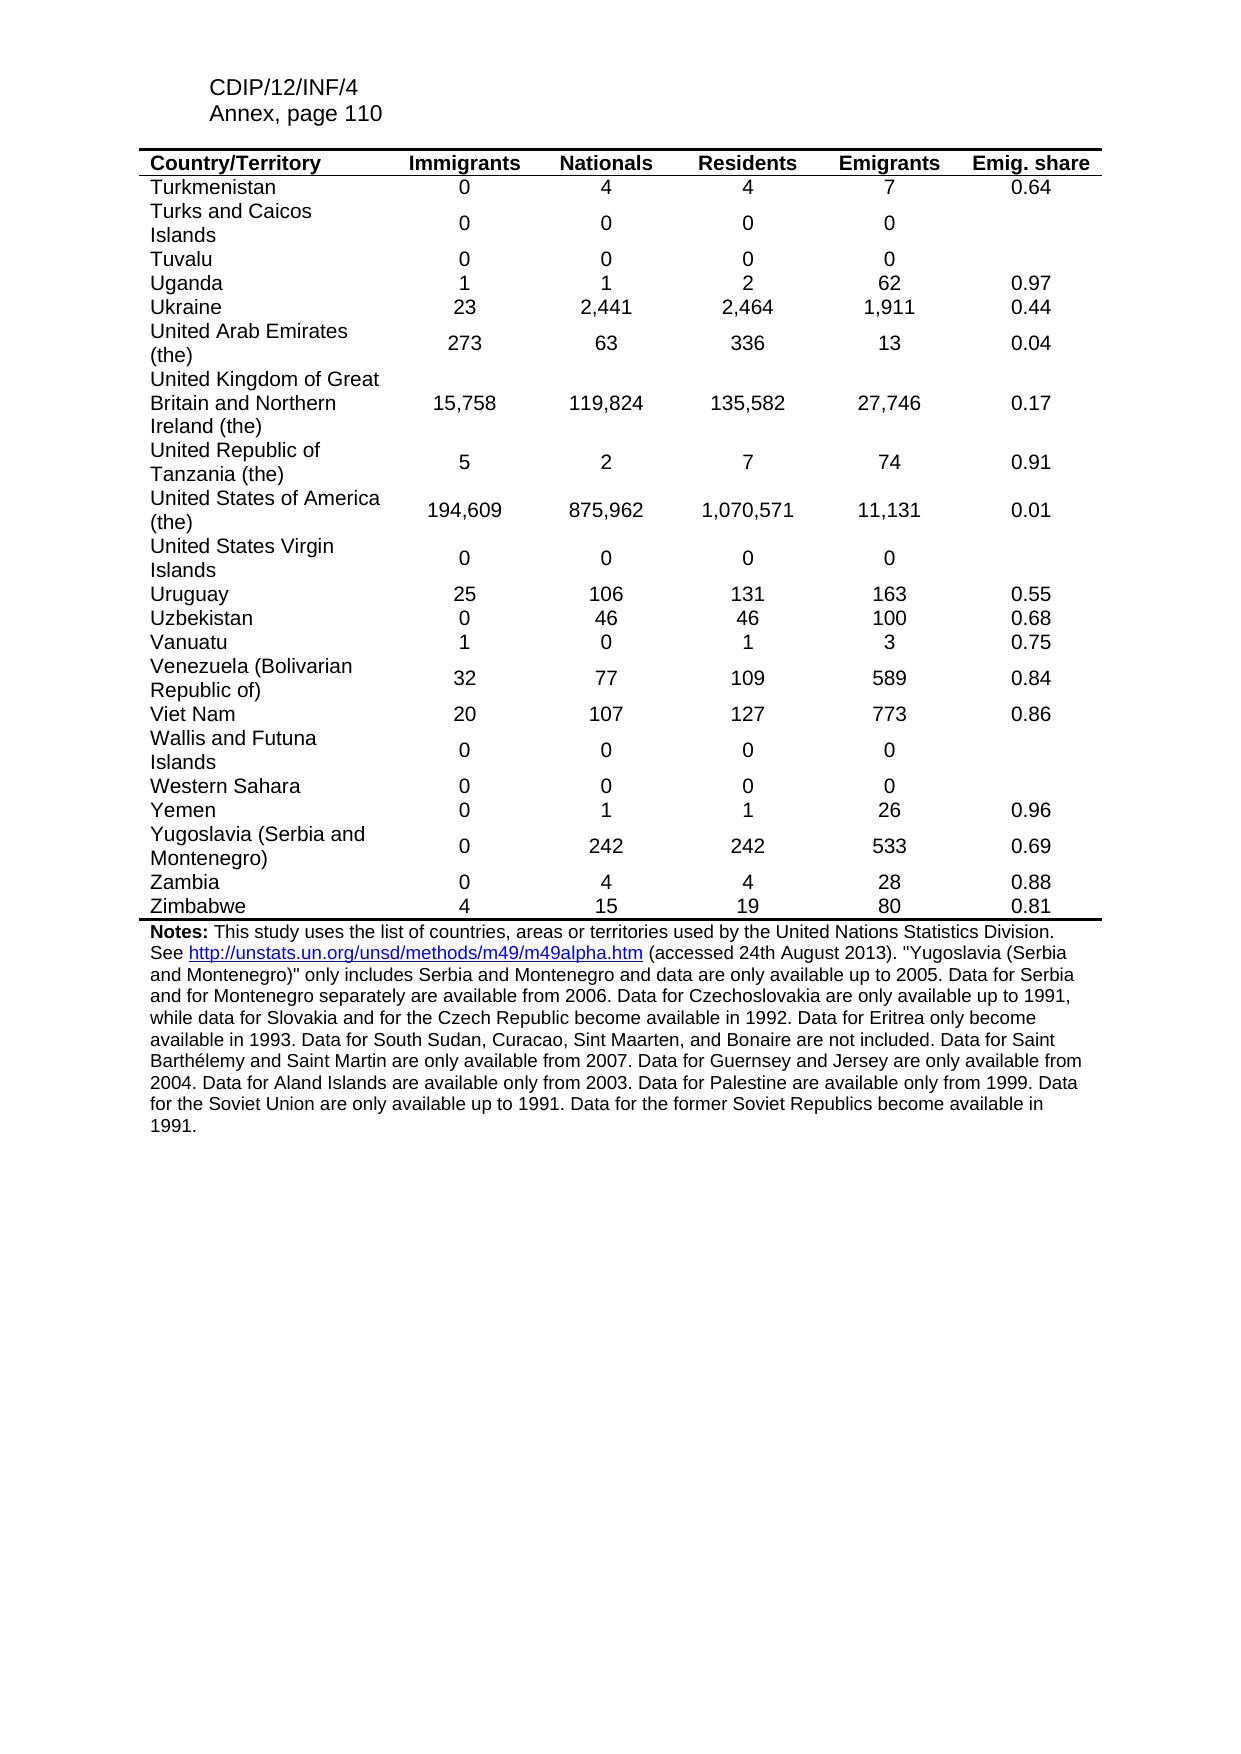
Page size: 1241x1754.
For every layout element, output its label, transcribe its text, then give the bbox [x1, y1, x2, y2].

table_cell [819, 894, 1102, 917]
text Notes: This study uses the list of countries, areas or territories used by the United Nations Statistics Division. See http://unstats.un.org/unsd/methods/m49/m49alpha.htm (accessed 24th August 2013). "Yugoslavia (Serbia and Montenegro)" only includes Serbia and Montenegro and data are only available up to 2005. Data for Serbia and for Montenegro separately are available from 2006. Data for Czechoslovakia are only available up to 1991, while data for Slovakia and for the Czech Republic become available in 1992. Data for Eritrea only become available in 1993. Data for South Sudan, Curacao, Sint Maarten, and Bonaire are not included. Data for Saint Barthélemy and Saint Martin are only available from 2007. Data for Guernsey and Jersey are only available from 2004. Data for Aland Islands are available only from 2003. Data for Palestine are available only from 1999. Data for the Soviet Union are only available up to 1991. Data for the former Soviet Republics become available in 1991. [150, 921, 1093, 1136]
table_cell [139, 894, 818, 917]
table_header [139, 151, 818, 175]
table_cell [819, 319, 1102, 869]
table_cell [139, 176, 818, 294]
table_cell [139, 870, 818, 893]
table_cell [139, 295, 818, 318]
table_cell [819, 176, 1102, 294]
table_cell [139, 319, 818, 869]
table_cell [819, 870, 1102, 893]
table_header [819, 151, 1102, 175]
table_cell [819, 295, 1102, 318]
